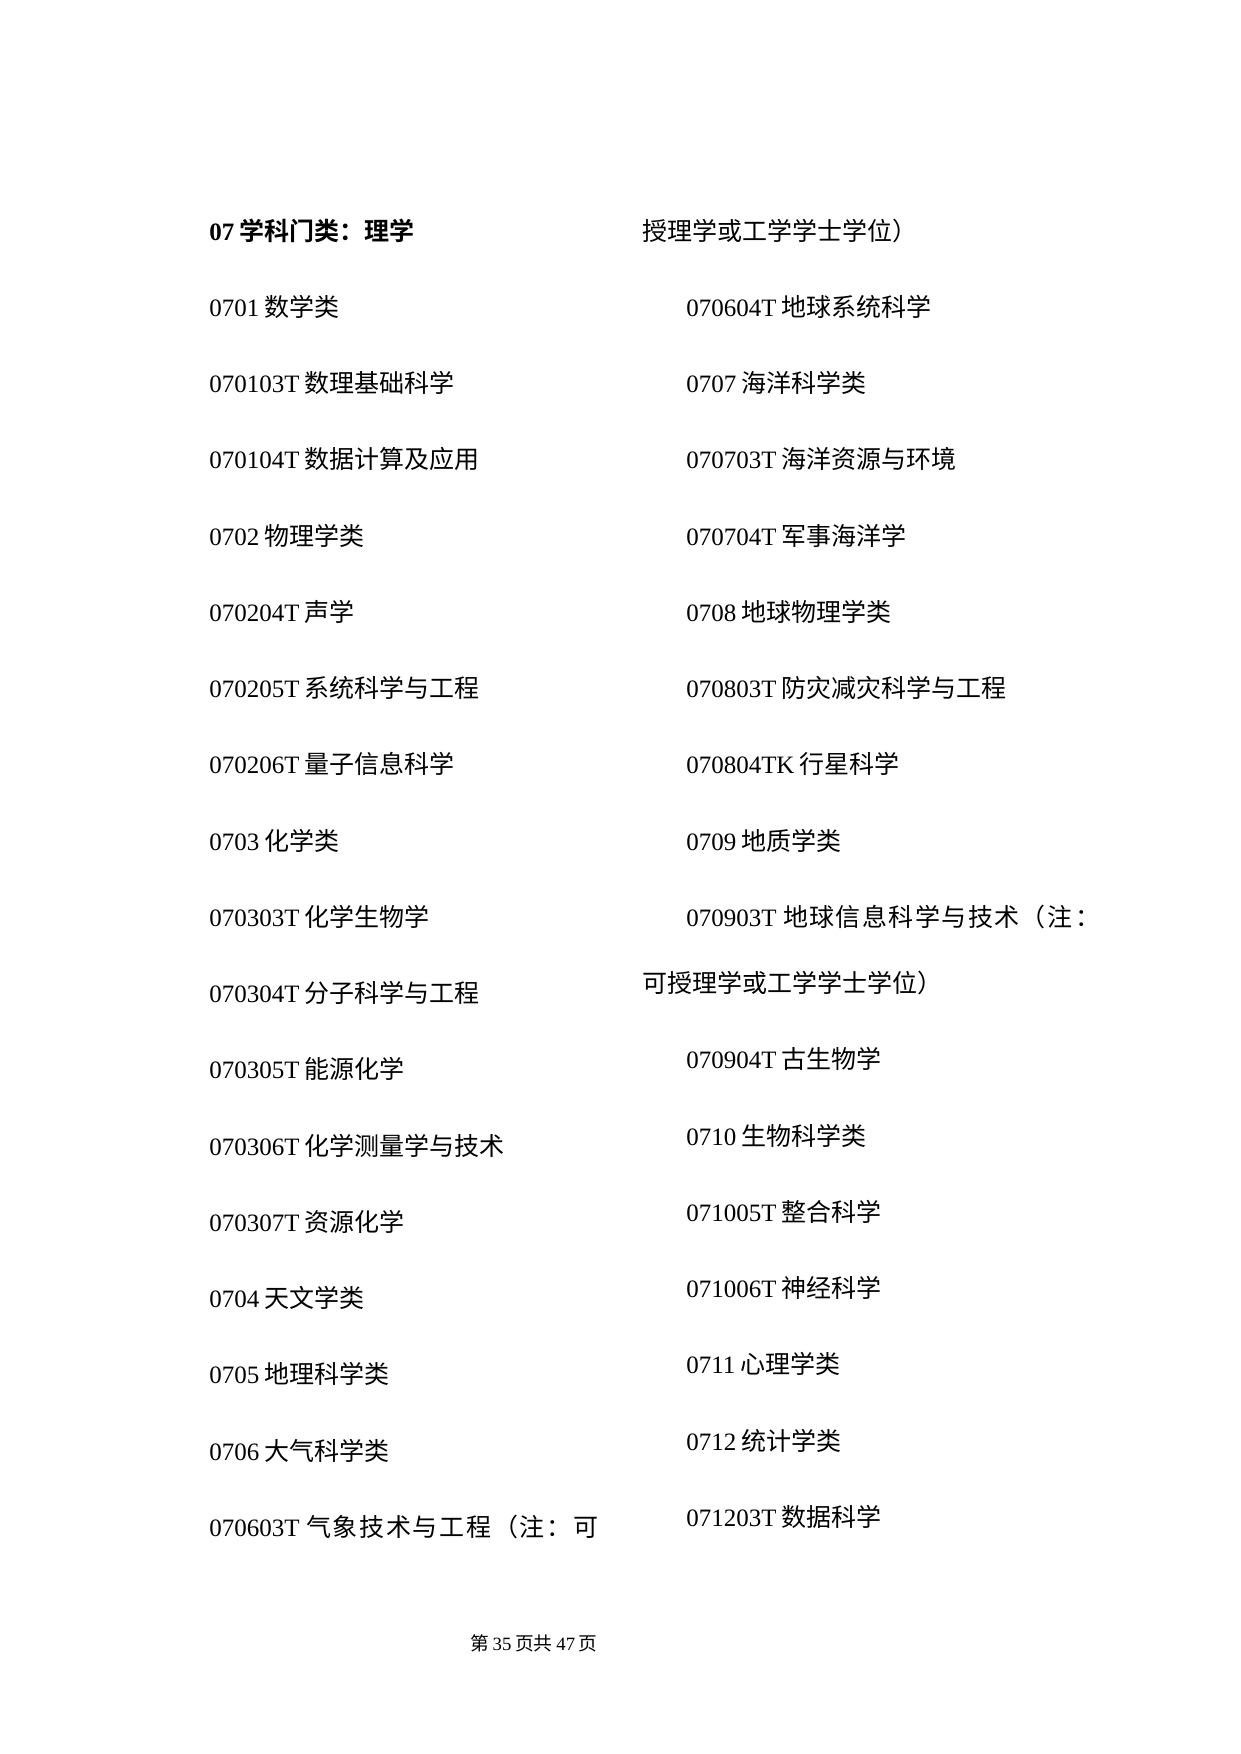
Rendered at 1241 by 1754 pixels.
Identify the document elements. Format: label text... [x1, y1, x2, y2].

text 070603T气象技术与工程（注：可授理学或工学学士学位） [642, 196, 1075, 262]
text 070303T化学生物学 [165, 882, 598, 949]
text 0705地理科学类 [165, 1340, 598, 1406]
text 070204T声学 [165, 577, 598, 644]
text 071006T神经科学 [642, 1254, 1075, 1320]
text 070307T资源化学 [165, 1187, 598, 1254]
text 0710生物科学类 [642, 1101, 1075, 1167]
text 0712统计学类 [642, 1406, 1075, 1472]
text 070704T军事海洋学 [642, 501, 1075, 567]
text 0706大气科学类 [165, 1416, 598, 1482]
text 070604T地球系统科学 [642, 272, 1075, 339]
text 070103T数理基础科学 [165, 349, 598, 415]
text 0704天文学类 [165, 1264, 598, 1330]
text 07学科门类：理学 [165, 196, 598, 262]
text 071005T整合科学 [642, 1177, 1075, 1244]
text 071203T数据科学 [642, 1482, 1075, 1549]
text 0703化学类 [165, 806, 598, 872]
text 0709地质学类 [642, 806, 1075, 872]
text 070206T量子信息科学 [165, 730, 598, 796]
text 070304T分子科学与工程 [165, 959, 598, 1025]
text 070305T能源化学 [165, 1035, 598, 1101]
text 070803T防灾减灾科学与工程 [642, 654, 1075, 720]
text 070306T化学测量学与技术 [165, 1111, 598, 1177]
text 070603T气象技术与工程（注：可授理学或工学学士学位） [165, 1492, 598, 1559]
text 0708地球物理学类 [642, 577, 1075, 644]
text 070205T系统科学与工程 [165, 654, 598, 720]
text 0707海洋科学类 [642, 349, 1075, 415]
text 070703T海洋资源与环境 [642, 425, 1075, 491]
text 0702物理学类 [165, 501, 598, 567]
text 070903T地球信息科学与技术（注：可授理学或工学学士学位） [642, 882, 1075, 1015]
text 070104T数据计算及应用 [165, 425, 598, 491]
text 070804TK行星科学 [642, 730, 1075, 796]
text 0701数学类 [165, 272, 598, 339]
text 070904T古生物学 [642, 1025, 1075, 1091]
text 0711心理学类 [642, 1330, 1075, 1396]
